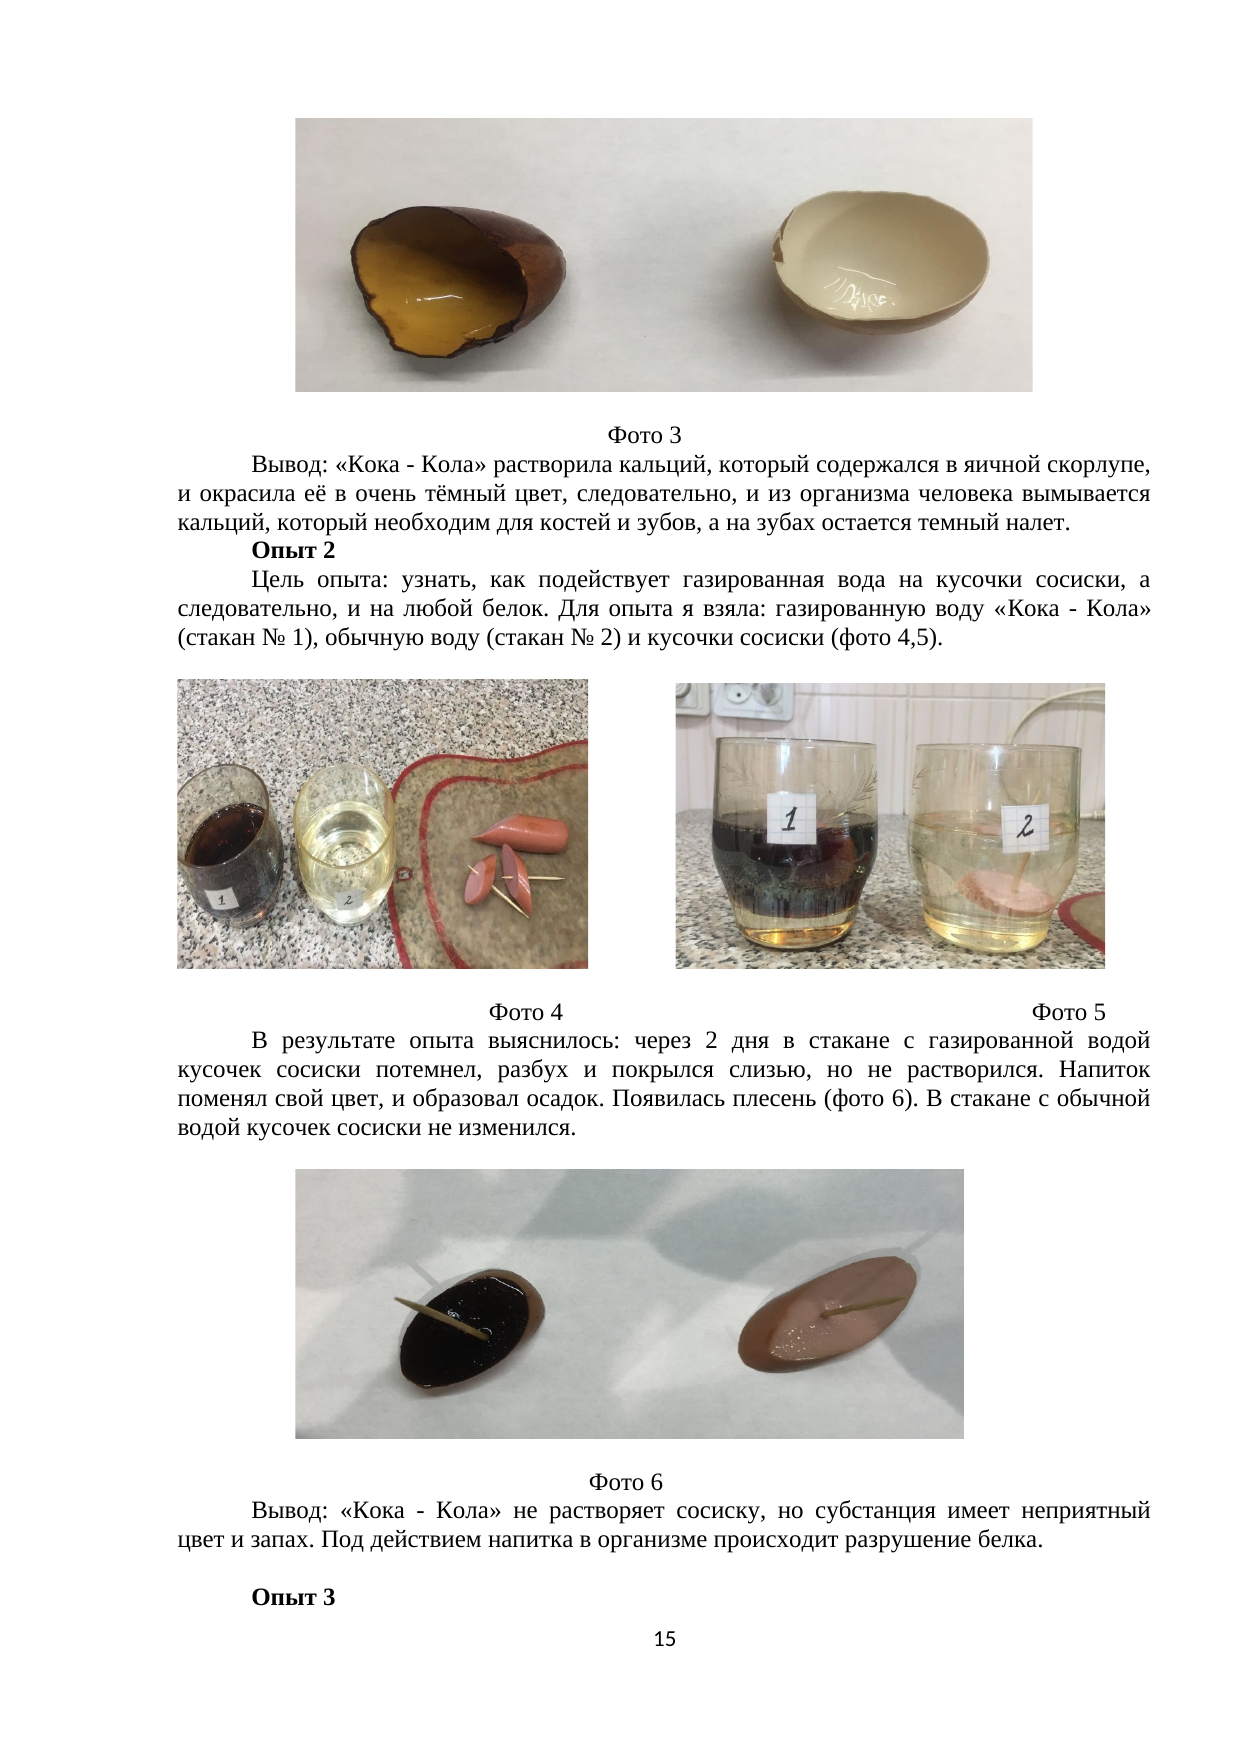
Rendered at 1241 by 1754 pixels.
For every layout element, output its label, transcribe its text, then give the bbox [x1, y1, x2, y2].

text Фото 3 [177, 420, 1152, 449]
text Опыт 2 [177, 535, 1152, 564]
picture [675, 683, 1106, 969]
text Опыт 3 [177, 1582, 1152, 1611]
text Вывод: «Кока - Кола» не растворяет сосиску, но субстанция имеет неприятный цвет и запах. Под действием напитка в организме происходит разрушение белка. [177, 1496, 1152, 1553]
text В результате опыта выяснилось: через 2 дня в стакане с газированной водой кусочек сосиски потемнел, разбух и покрылся слизью, но не растворился. Напиток поменял свой цвет, и образовал осадок. Появилась плесень (фото 6). В стакане с обычной водой кусочек сосиски не изменился. [177, 1026, 1152, 1141]
picture [295, 118, 1033, 392]
text Фото 6 [177, 1467, 1152, 1496]
text Цель опыта: узнать, как подействует газированная вода на кусочки сосиски, а следовательно, и на любой белок. Для опыта я взяла: газированную воду «Кока - Кола» (стакан № 1), обычную воду (стакан № 2) и кусочки сосиски (фото 4,5). [177, 564, 1152, 650]
picture [295, 1169, 964, 1439]
text Вывод: «Кока - Кола» растворила кальций, который содержался в яичной скорлупе, и окрасила её в очень тёмный цвет, следовательно, и из организма человека вымывается кальций, который необходим для костей и зубов, а на зубах остается темный налет. [177, 449, 1152, 535]
picture [177, 679, 589, 969]
text Фото 4 Фото 5 [177, 997, 1152, 1026]
